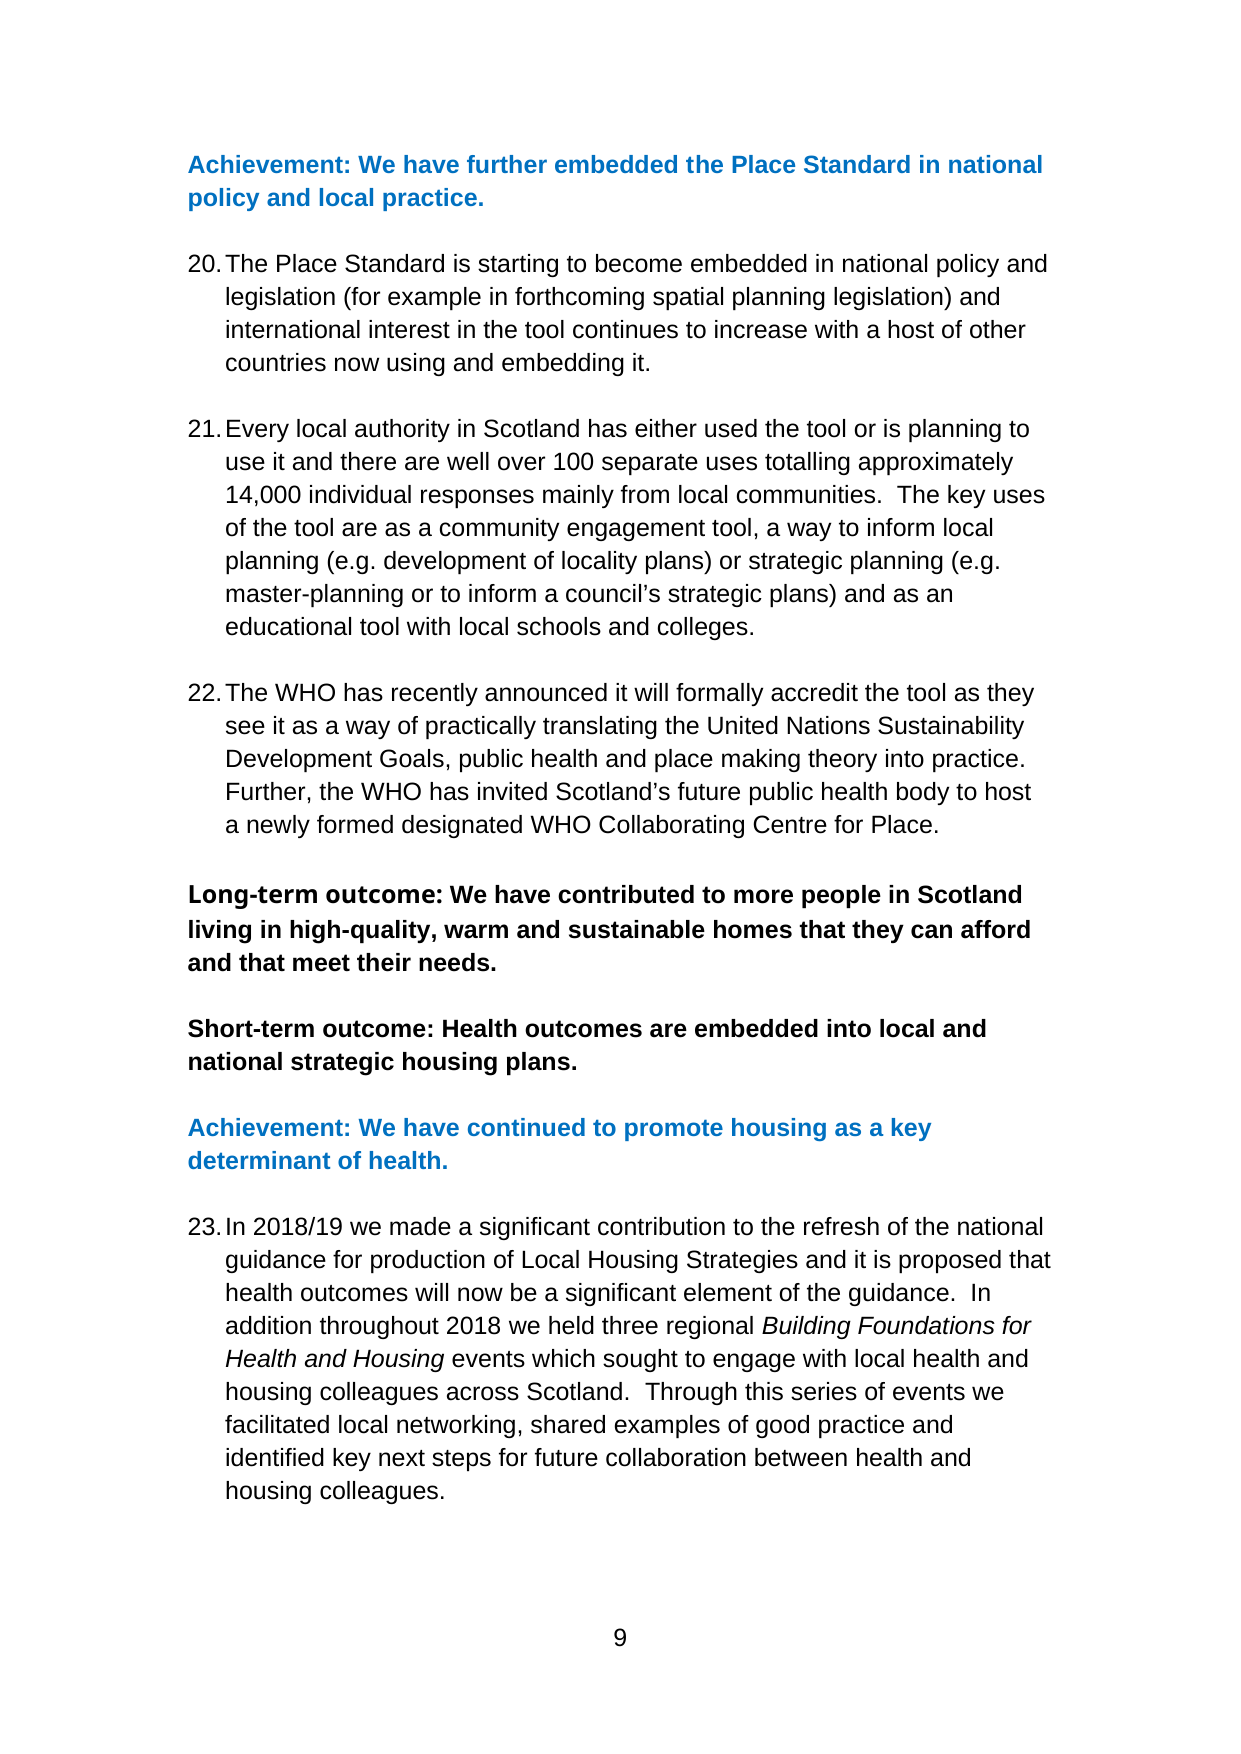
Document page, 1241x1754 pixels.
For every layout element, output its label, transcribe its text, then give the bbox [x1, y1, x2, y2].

list In 2018/19 we made a significant contribution to the refresh of the national guidance for production of Local Housing Strategies and it is proposed that health outcomes will now be a significant element of the guidance. In addition throughout 2018 we held three regional Building Foundations for Health and Housing events which sought to engage with local health and housing colleagues across Scotland. Through this series of events we facilitated local networking, shared examples of good practice and identified key next steps for future collaboration between health and housing colleagues. [187, 1212, 1053, 1505]
text Short-term outcome: Health outcomes are embedded into local and national strategic housing plans. [187, 1014, 1053, 1076]
list Every local authority in Scotland has either used the tool or is planning to use it and there are well over 100 separate uses totalling approximately 14,000 individual responses mainly from local communities. The key uses of the tool are as a community engagement tool, a way to inform local planning (e.g. development of locality plans) or strategic planning (e.g. master-planning or to inform a council’s strategic plans) and as an educational tool with local schools and colleges. [187, 414, 1053, 641]
list The Place Standard is starting to become embedded in national policy and legislation (for example in forthcoming spatial planning legislation) and international interest in the tool continues to increase with a host of other countries now using and embedding it. [187, 249, 1053, 377]
text Long-term outcome: We have contributed to more people in Scotland living in high-quality, warm and sustainable homes that they can afford and that meet their needs. [187, 876, 1053, 977]
text Achievement: We have further embedded the Place Standard in national policy and local practice. [187, 150, 1053, 212]
text Achievement: We have continued to promote housing as a key determinant of health. [187, 1113, 1053, 1175]
list The WHO has recently announced it will formally accredit the tool as they see it as a way of practically translating the United Nations Sustainability Development Goals, public health and place making theory into practice. Further, the WHO has invited Scotland’s future public health body to host a newly formed designated WHO Collaborating Centre for Place. [187, 678, 1053, 839]
